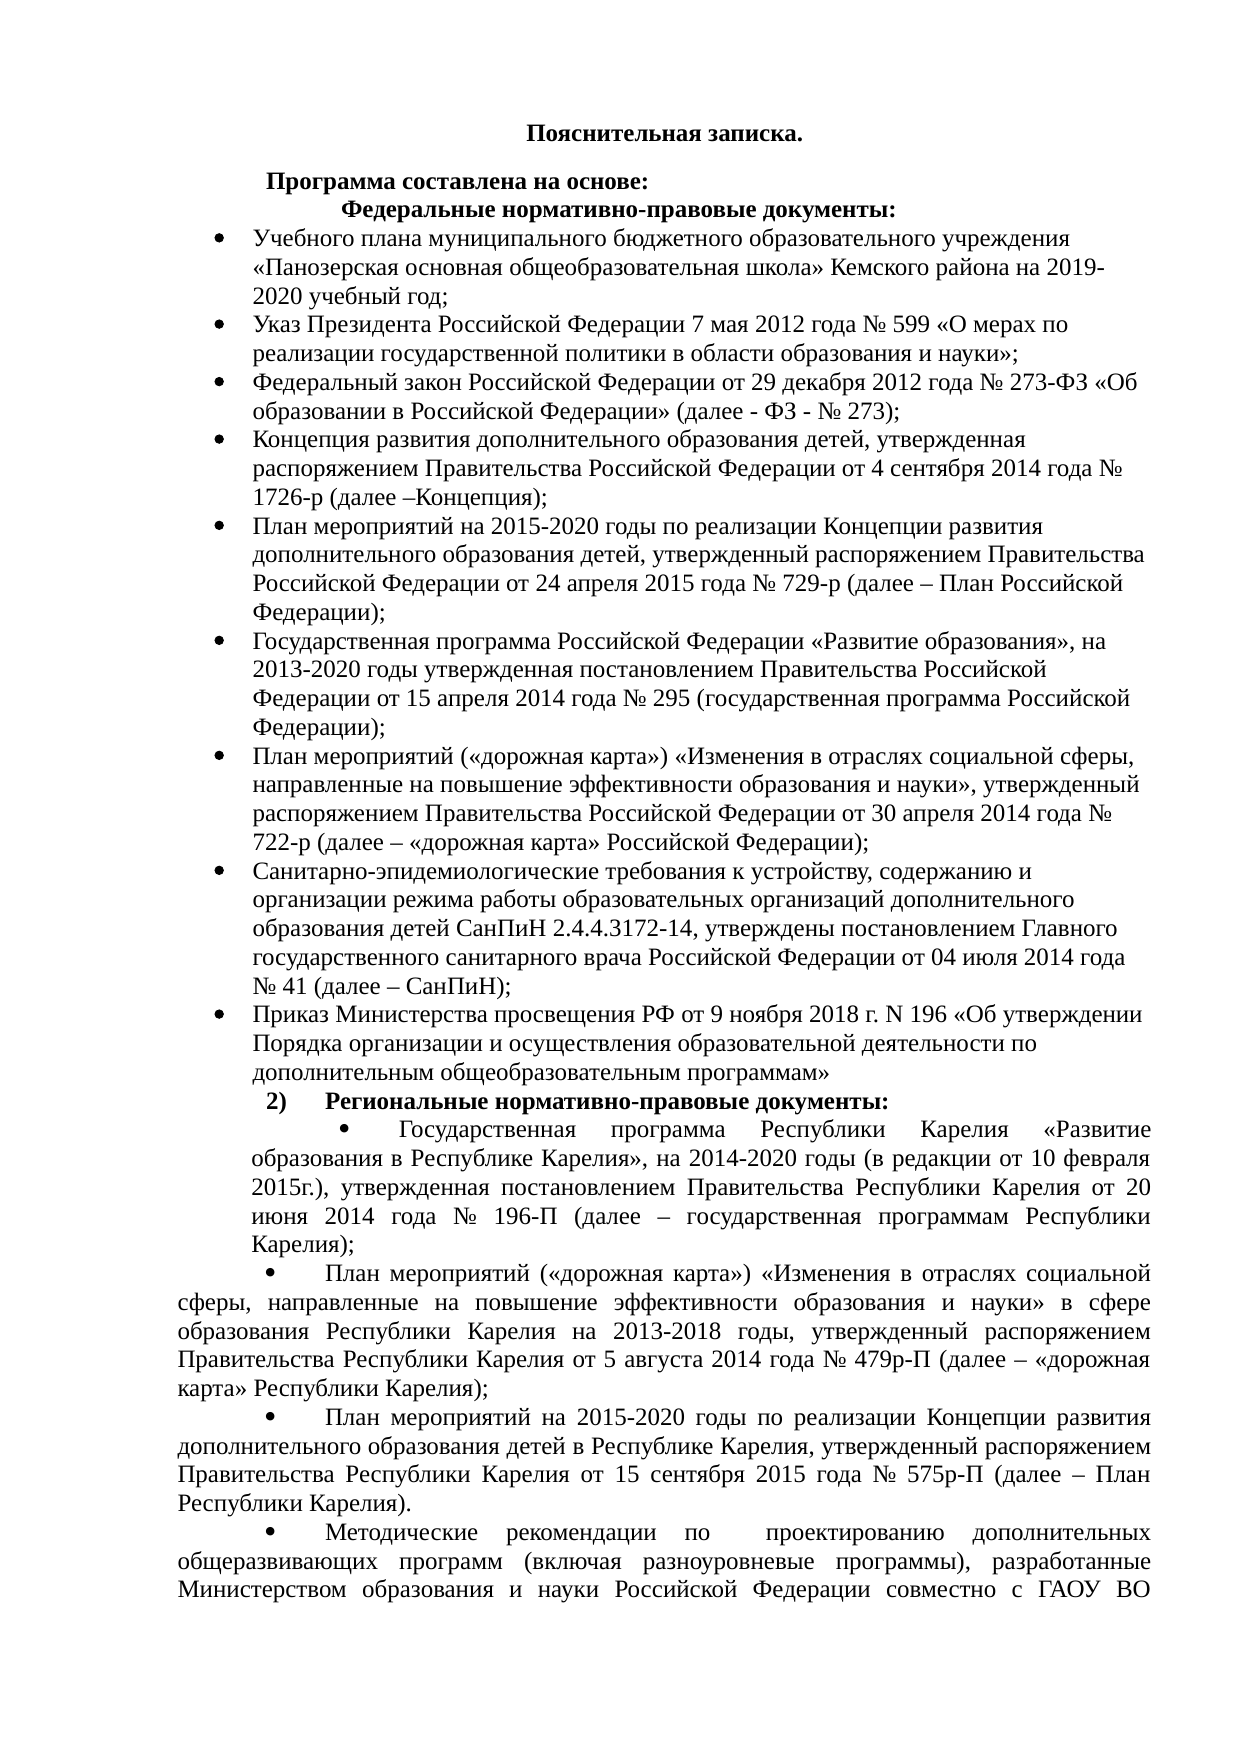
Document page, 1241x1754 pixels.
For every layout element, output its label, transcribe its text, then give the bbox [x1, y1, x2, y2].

list План мероприятий («дорожная карта») «Изменения в отраслях социальной сферы, направленные на повышение эффективности образования и науки», утвержденный распоряжением Правительства Российской Федерации от 30 апреля 2014 года № 722-р (далее – «дорожная карта» Российской Федерации); [215, 741, 1152, 856]
text Пояснительная записка. [177, 118, 1152, 147]
list План мероприятий на 2015-2020 годы по реализации Концепции развития дополнительного образования детей, утвержденный распоряжением Правительства Российской Федерации от 24 апреля 2015 года № 729-р (далее – План Российской Федерации); [215, 511, 1152, 626]
list Приказ Министерства просвещения РФ от 9 ноября 2018 г. N 196 «Об утверждении Порядка организации и осуществления образовательной деятельности по дополнительным общеобразовательным программам» [215, 999, 1152, 1086]
text Федеральные нормативно-правовые документы: [341, 194, 1152, 223]
list Указ Президента Российской Федерации 7 мая 2012 года № 599 «О мерах по реализации государственной политики в области образования и науки»; [215, 309, 1152, 367]
list Региональные нормативно-правовые документы: [177, 1086, 1152, 1114]
list Концепция развития дополнительного образования детей, утвержденная распоряжением Правительства Российской Федерации от 4 сентября 2014 года № 1726-р (далее –Концепция); [215, 424, 1152, 511]
list Государственная программа Республики Карелия «Развитие образования в Республике Карелия», на 2014-2020 годы (в редакции от 10 февраля 2015г.), утвержденная постановлением Правительства Республики Карелия от 20 июня 2014 года № 196-П (далее – государственная программам Республики Карелия); [251, 1114, 1152, 1258]
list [177, 1517, 1152, 1603]
list План мероприятий («дорожная карта») «Изменения в отраслях социальной сферы, направленные на повышение эффективности образования и науки» в сфере образования Республики Карелия на 2013-2018 годы, утвержденный распоряжением Правительства Республики Карелия от 5 августа 2014 года № 479р-П (далее – «дорожная карта» Республики Карелия); [177, 1258, 1152, 1402]
text Программа составлена на основе: [177, 166, 1152, 194]
list План мероприятий на 2015-2020 годы по реализации Концепции развития дополнительного образования детей в Республике Карелия, утвержденный распоряжением Правительства Республики Карелия от 15 сентября 2015 года № 575р-П (далее – План Республики Карелия). [177, 1402, 1152, 1517]
list Государственная программа Российской Федерации «Развитие образования», на 2013-2020 годы утвержденная постановлением Правительства Российской Федерации от 15 апреля 2014 года № 295 (государственная программа Российской Федерации); [215, 626, 1152, 741]
list Федеральный закон Российской Федерации от 29 декабря 2012 года № 273-ФЗ «Об образовании в Российской Федерации» (далее - ФЗ - № 273); [215, 367, 1152, 424]
list Учебного плана муниципального бюджетного образовательного учреждения «Панозерская основная общеобразовательная школа» Кемского района на 2019-2020 учебный год; [215, 223, 1152, 309]
list Санитарно-эпидемиологические требования к устройству, содержанию и организации режима работы образовательных организаций дополнительного образования детей СанПиН 2.4.4.3172-14, утверждены постановлением Главного государственного санитарного врача Российской Федерации от 04 июля 2014 года № 41 (далее – СанПиН); [215, 856, 1152, 999]
